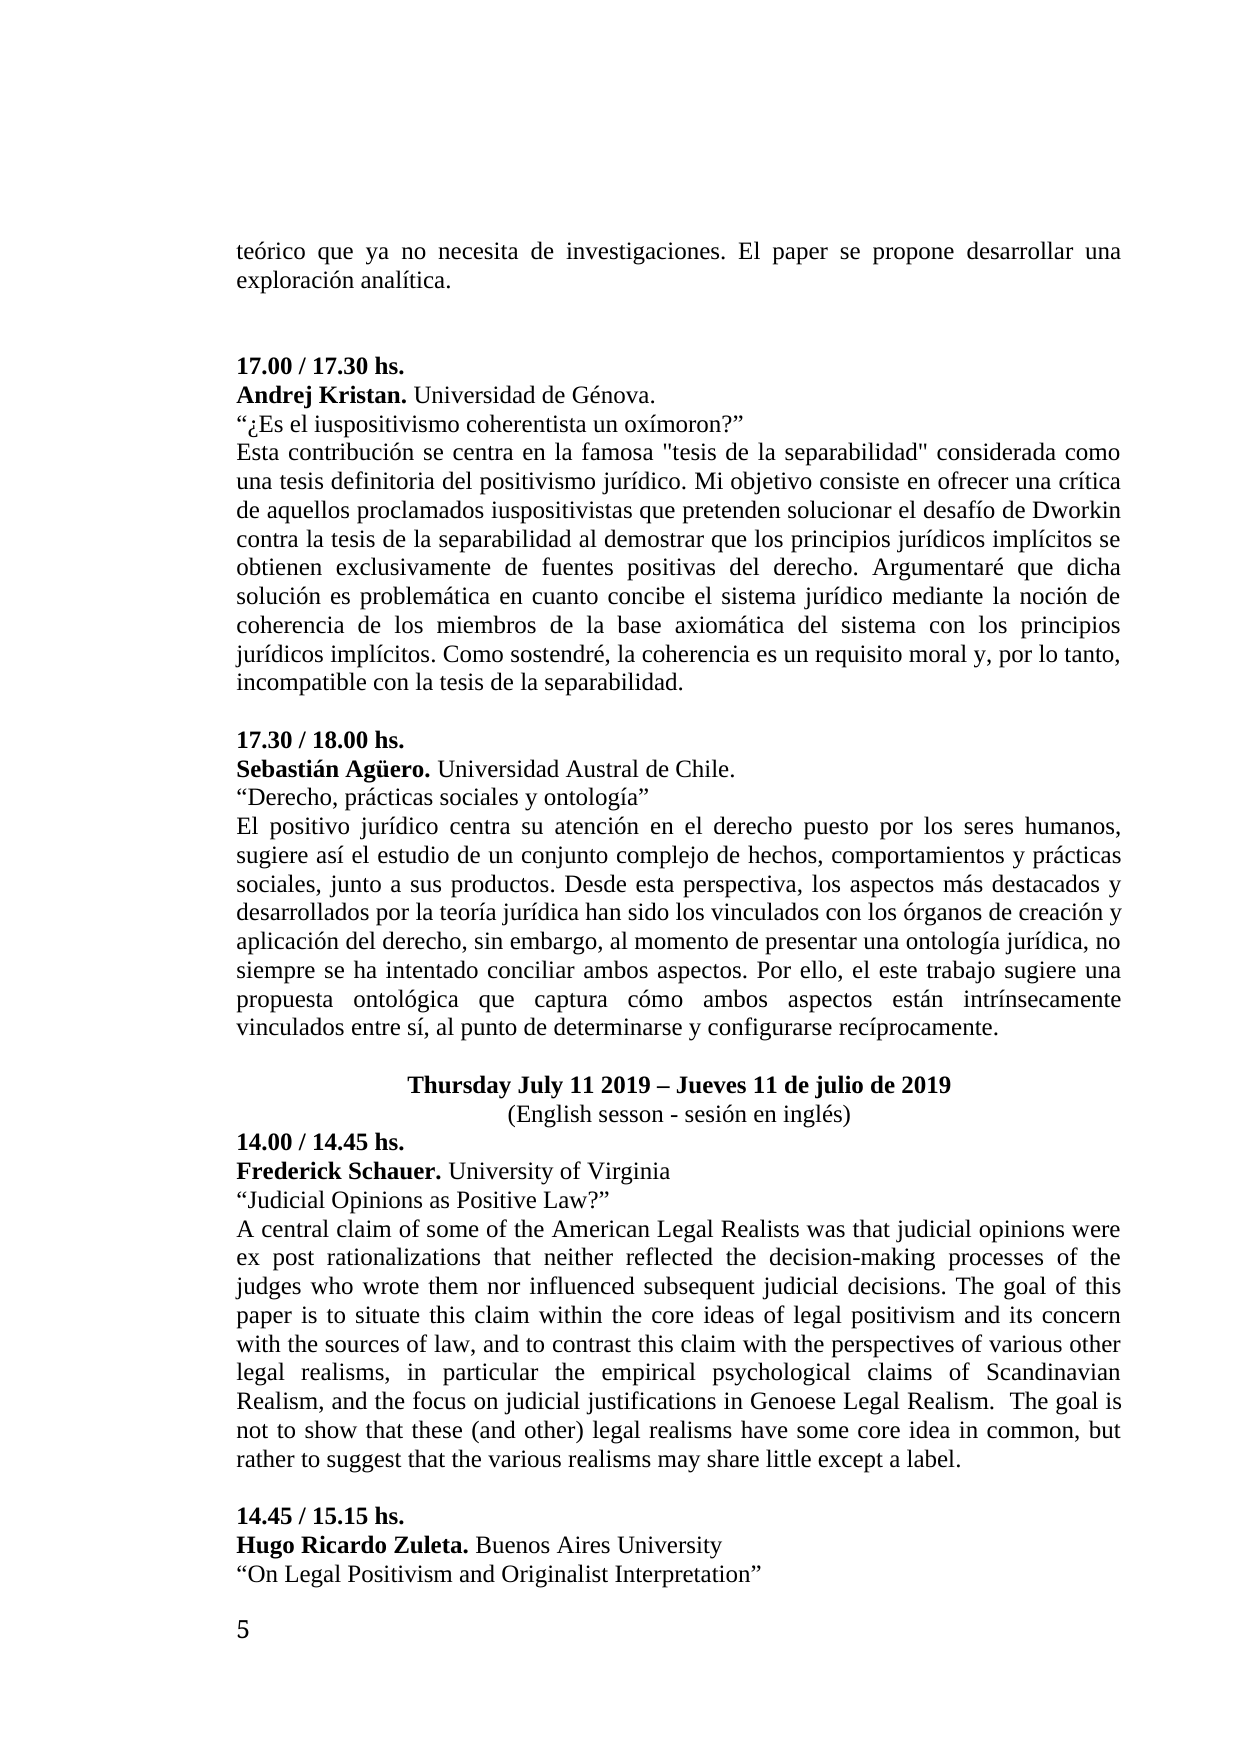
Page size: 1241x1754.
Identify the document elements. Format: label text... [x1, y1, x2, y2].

text (English sesson - sesión en inglés) [236, 1099, 1122, 1127]
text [236, 236, 1122, 294]
text “Derecho, prácticas sociales y ontología” [236, 782, 1122, 811]
text “Judicial Opinions as Positive Law?” [236, 1185, 1122, 1214]
text Esta contribución se centra en la famosa "tesis de la separabilidad" considerada como una tesis definitoria del positivismo jurídico. Mi objetivo consiste en ofrecer una crítica de aquellos proclamados iuspositivistas que pretenden solucionar el desafío de Dworkin contra la tesis de la separabilidad al demostrar que los principios jurídicos implícitos se obtienen exclusivamente de fuentes positivas del derecho. Argumentaré que dicha solución es problemática en cuanto concibe el sistema jurídico mediante la noción de coherencia de los miembros de la base axiomática del sistema con los principios jurídicos implícitos. Como sostendré, la coherencia es un requisito moral y, por lo tanto, incompatible con la tesis de la separabilidad. [236, 437, 1122, 696]
text El positivo jurídico centra su atención en el derecho puesto por los seres humanos, sugiere así el estudio de un conjunto complejo de hechos, comportamientos y prácticas sociales, junto a sus productos. Desde esta perspectiva, los aspectos más destacados y desarrollados por la teoría jurídica han sido los vinculados con los órganos de creación y aplicación del derecho, sin embargo, al momento de presentar una ontología jurídica, no siempre se ha intentado conciliar ambos aspectos. Por ello, el este trabajo sugiere una propuesta ontológica que captura cómo ambos aspectos están intrínsecamente vinculados entre sí, al punto de determinarse y configurarse recíprocamente. [236, 811, 1122, 1041]
text Hugo Ricardo Zuleta. Buenos Aires University [236, 1530, 1122, 1559]
text “¿Es el iuspositivismo coherentista un oxímoron?” [236, 409, 1122, 437]
text 17.30 / 18.00 hs. [236, 725, 1122, 754]
text Sebastián Agüero. Universidad Austral de Chile. [236, 754, 1122, 782]
text 14.45 / 15.15 hs. [236, 1501, 1122, 1530]
text Thursday July 11 2019 – Jueves 11 de julio de 2019 [236, 1070, 1122, 1099]
text “On Legal Positivism and Originalist Interpretation” [236, 1559, 1122, 1587]
text 17.00 / 17.30 hs. [236, 351, 1122, 380]
text 14.00 / 14.45 hs. [236, 1127, 1122, 1156]
text Frederick Schauer. University of Virginia [236, 1156, 1122, 1185]
text A central claim of some of the American Legal Realists was that judicial opinions were ex post rationalizations that neither reflected the decision-making processes of the judges who wrote them nor influenced subsequent judicial decisions. The goal of this paper is to situate this claim within the core ideas of legal positivism and its concern with the sources of law, and to contrast this claim with the perspectives of various other legal realisms, in particular the empirical psychological claims of Scandinavian Realism, and the focus on judicial justifications in Genoese Legal Realism. The goal is not to show that these (and other) legal realisms have some core idea in common, but rather to suggest that the various realisms may share little except a label. [236, 1214, 1122, 1472]
text Andrej Kristan. Universidad de Génova. [236, 380, 1122, 409]
